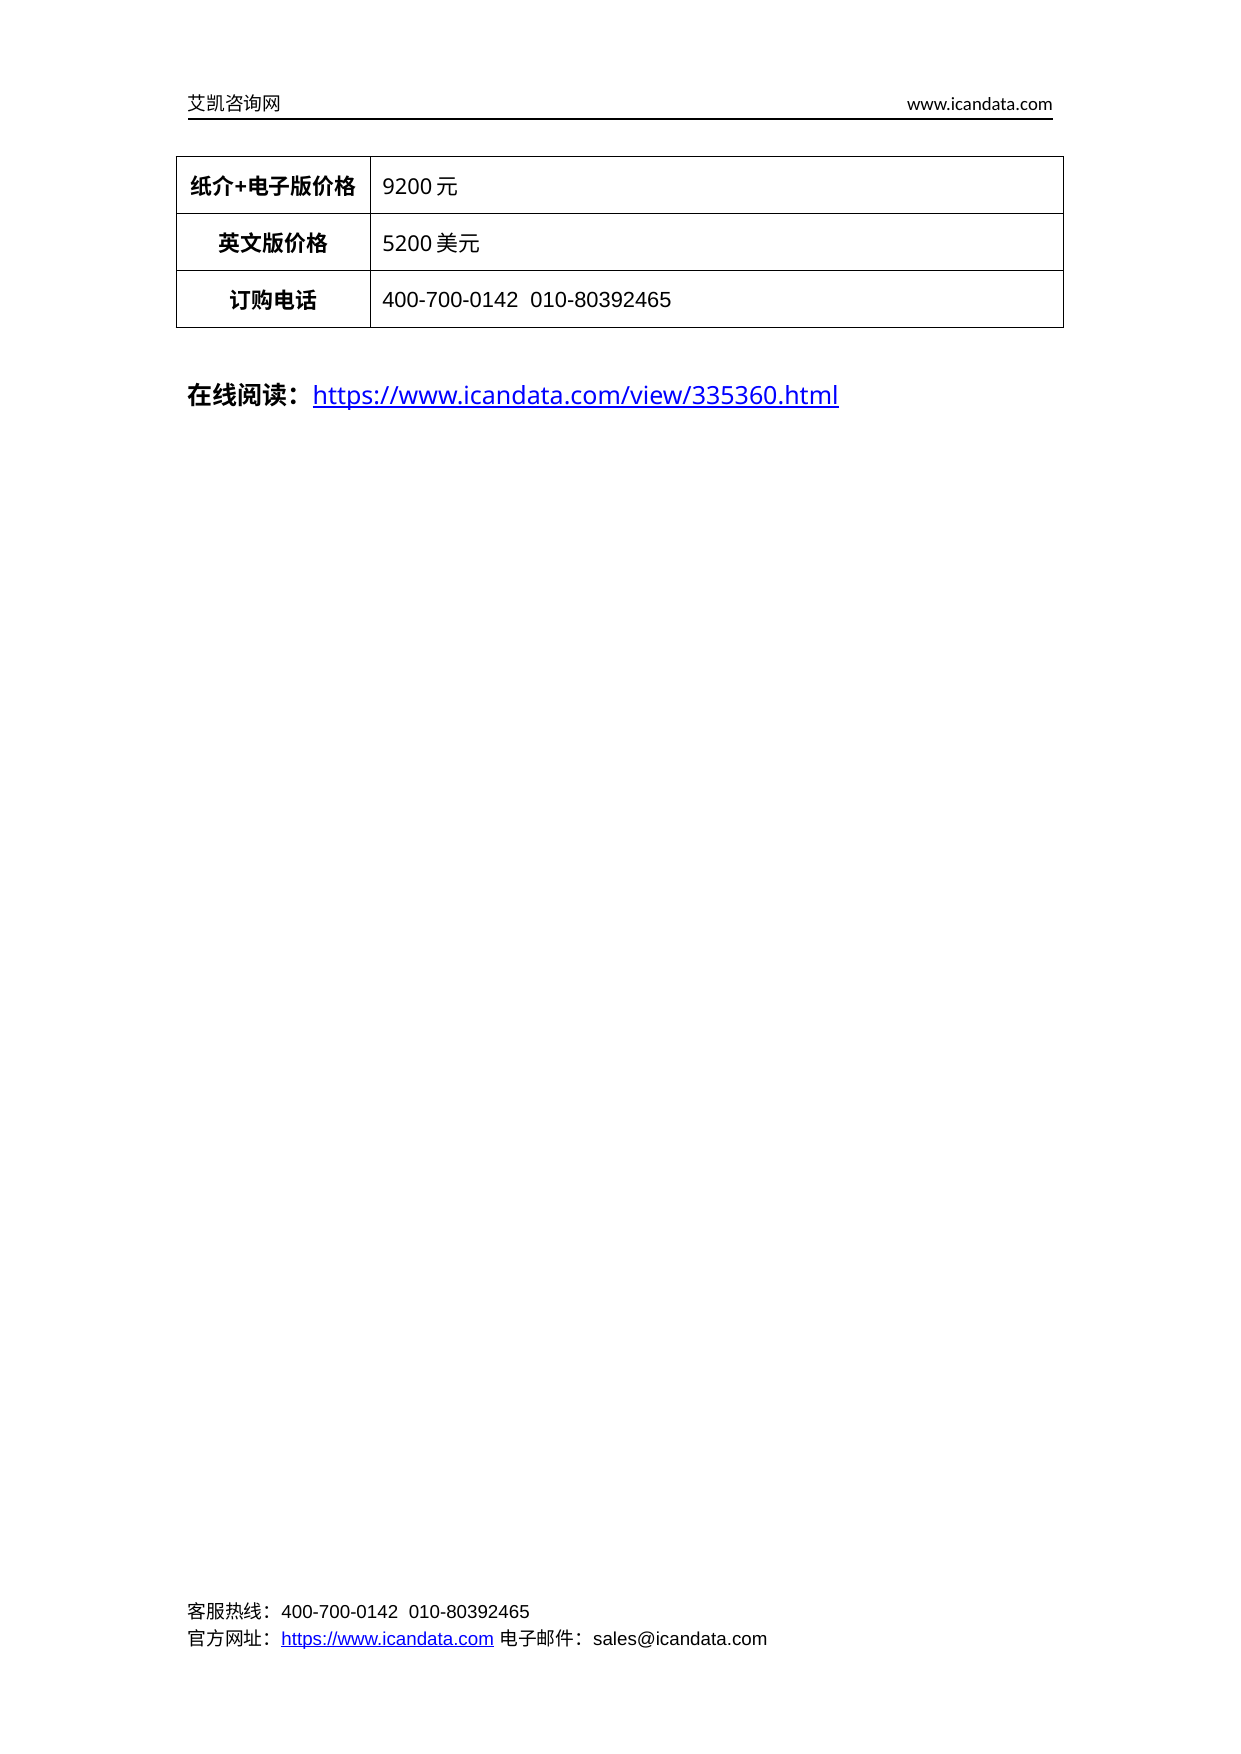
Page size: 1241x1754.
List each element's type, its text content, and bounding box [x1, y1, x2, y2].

table_cell 400-700-0142 010-80392465 [371, 271, 1063, 327]
table_cell 5200美元 [371, 214, 1063, 270]
table_cell 9200元 [371, 157, 1063, 213]
table_cell 英文版价格 [177, 214, 370, 270]
table_cell 纸介+电子版价格 [177, 157, 370, 213]
text 在线阅读：https://www.icandata.com/view/335360.html [187, 361, 1053, 426]
table_cell 订购电话 [177, 271, 370, 327]
